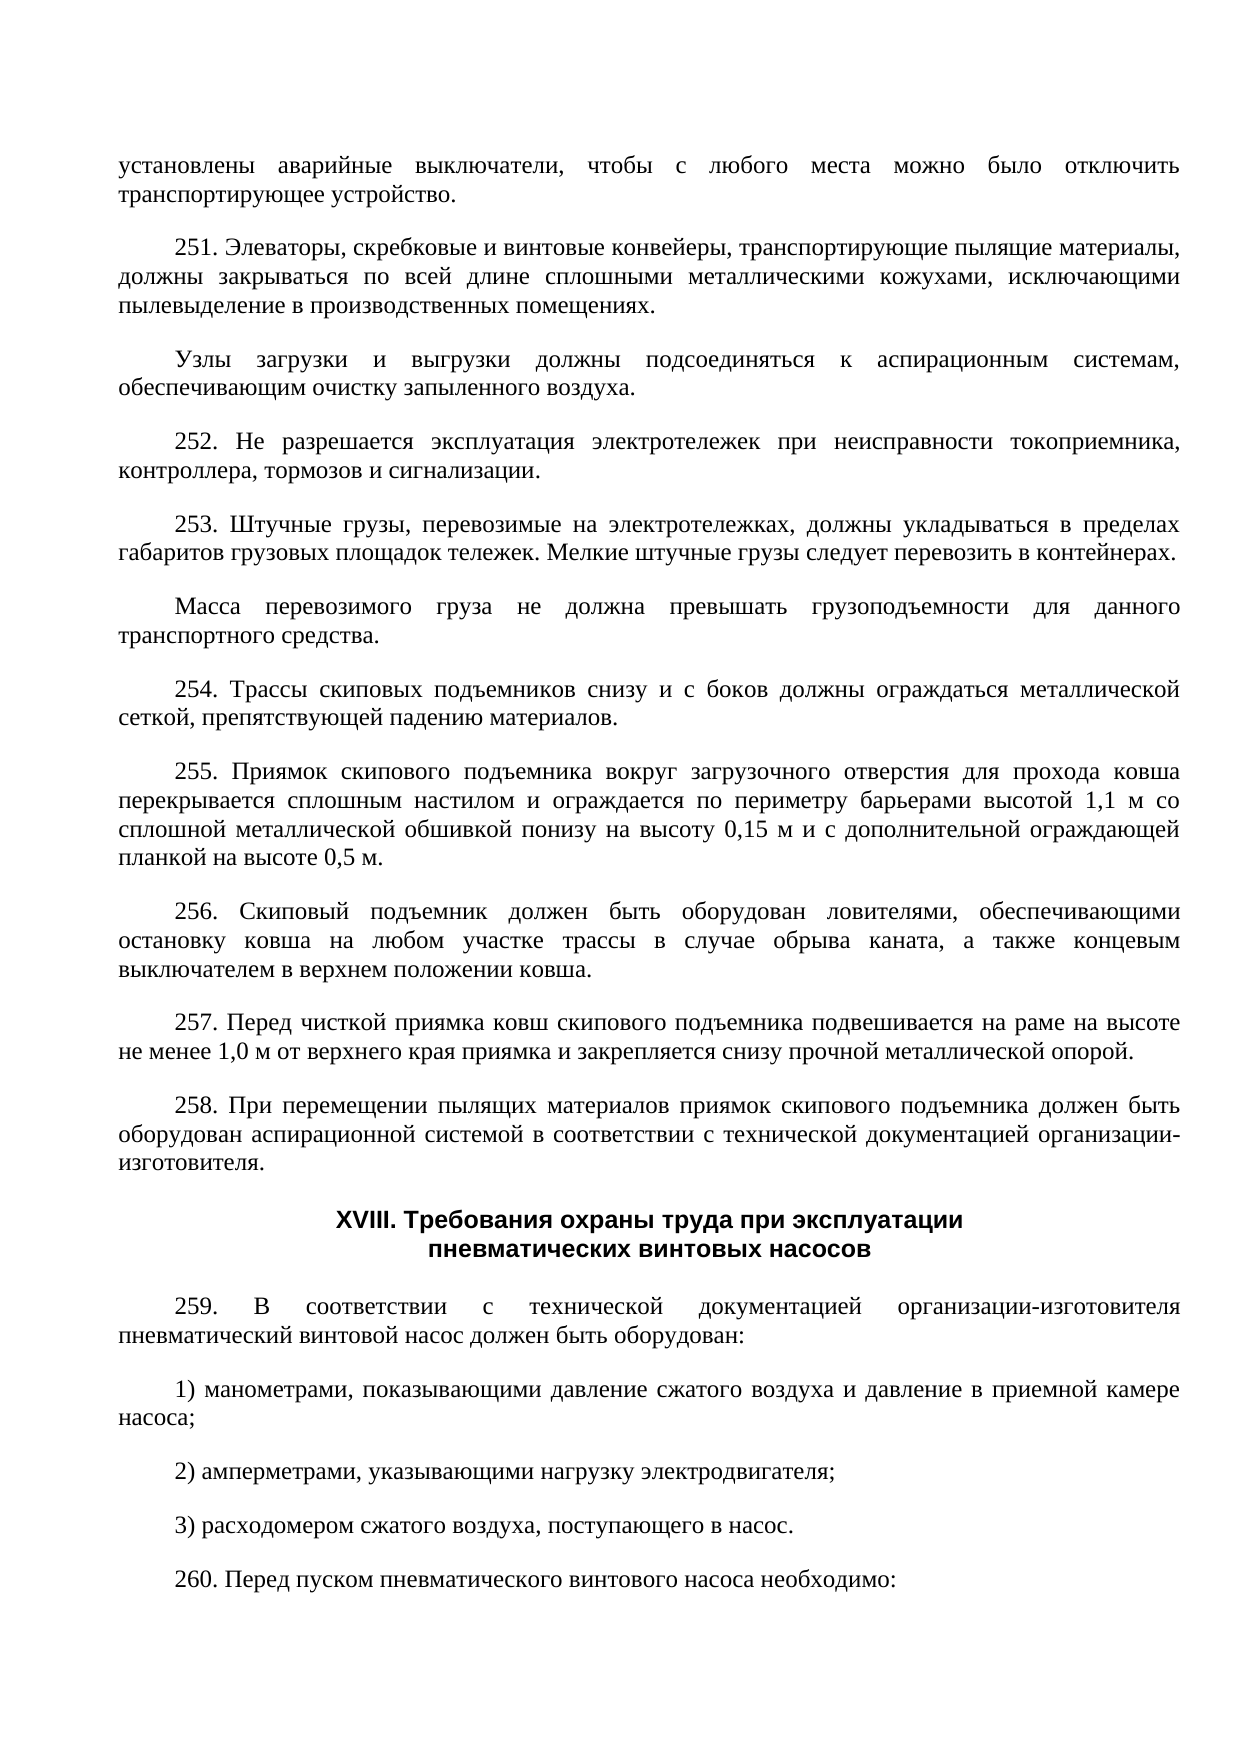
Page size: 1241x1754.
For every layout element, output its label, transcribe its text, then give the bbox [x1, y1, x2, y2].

text 256. Скиповый подъемник должен быть оборудован ловителями, обеспечивающими остановку ковша на любом участке трассы в случае обрыва каната, а также концевым выключателем в верхнем положении ковша. [118, 896, 1181, 982]
text 258. При перемещении пылящих материалов приямок скипового подъемника должен быть оборудован аспирационной системой в соответствии с технической документацией организации-изготовителя. [118, 1090, 1181, 1176]
text Узлы загрузки и выгрузки должны подсоединяться к аспирационным системам, обеспечивающим очистку запыленного воздуха. [118, 344, 1181, 401]
text 1) манометрами, показывающими давление сжатого воздуха и давление в приемной камере насоса; [118, 1374, 1181, 1431]
text 252. Не разрешается эксплуатация электротележек при неисправности токоприемника, контроллера, тормозов и сигнализации. [118, 426, 1181, 484]
text Масса перевозимого груза не должна превышать грузоподъемности для данного транспортного средства. [118, 591, 1181, 649]
text 254. Трассы скиповых подъемников снизу и с боков должны ограждаться металлической сеткой, препятствующей падению материалов. [118, 674, 1181, 731]
title XVIII. Требования охраны труда при эксплуатации [118, 1205, 1181, 1234]
text 2) амперметрами, указывающими нагрузку электродвигателя; [118, 1456, 1181, 1485]
text 257. Перед чисткой приямка ковш скипового подъемника подвешивается на раме на высоте не менее 1,0 м от верхнего края приямка и закрепляется снизу прочной металлической опорой. [118, 1007, 1181, 1065]
text 260. Перед пуском пневматического винтового насоса необходимо: [118, 1564, 1181, 1592]
title пневматических винтовых насосов [118, 1234, 1181, 1262]
text 253. Штучные грузы, перевозимые на электротележках, должны укладываться в пределах габаритов грузовых площадок тележек. Мелкие штучные грузы следует перевозить в контейнерах. [118, 509, 1181, 566]
text 251. Элеваторы, скребковые и винтовые конвейеры, транспортирующие пылящие материалы, должны закрываться по всей длине сплошными металлическими кожухами, исключающими пылевыделение в производственных помещениях. [118, 232, 1181, 319]
text 3) расходомером сжатого воздуха, поступающего в насос. [118, 1510, 1181, 1539]
text 255. Приямок скипового подъемника вокруг загрузочного отверстия для прохода ковша перекрывается сплошным настилом и ограждается по периметру барьерами высотой 1,1 м со сплошной металлической обшивкой понизу на высоту 0,15 м и с дополнительной ограждающей планкой на высоте 0,5 м. [118, 756, 1181, 871]
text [118, 150, 1181, 207]
text 259. В соответствии с технической документацией организации-изготовителя пневматический винтовой насос должен быть оборудован: [118, 1291, 1181, 1349]
